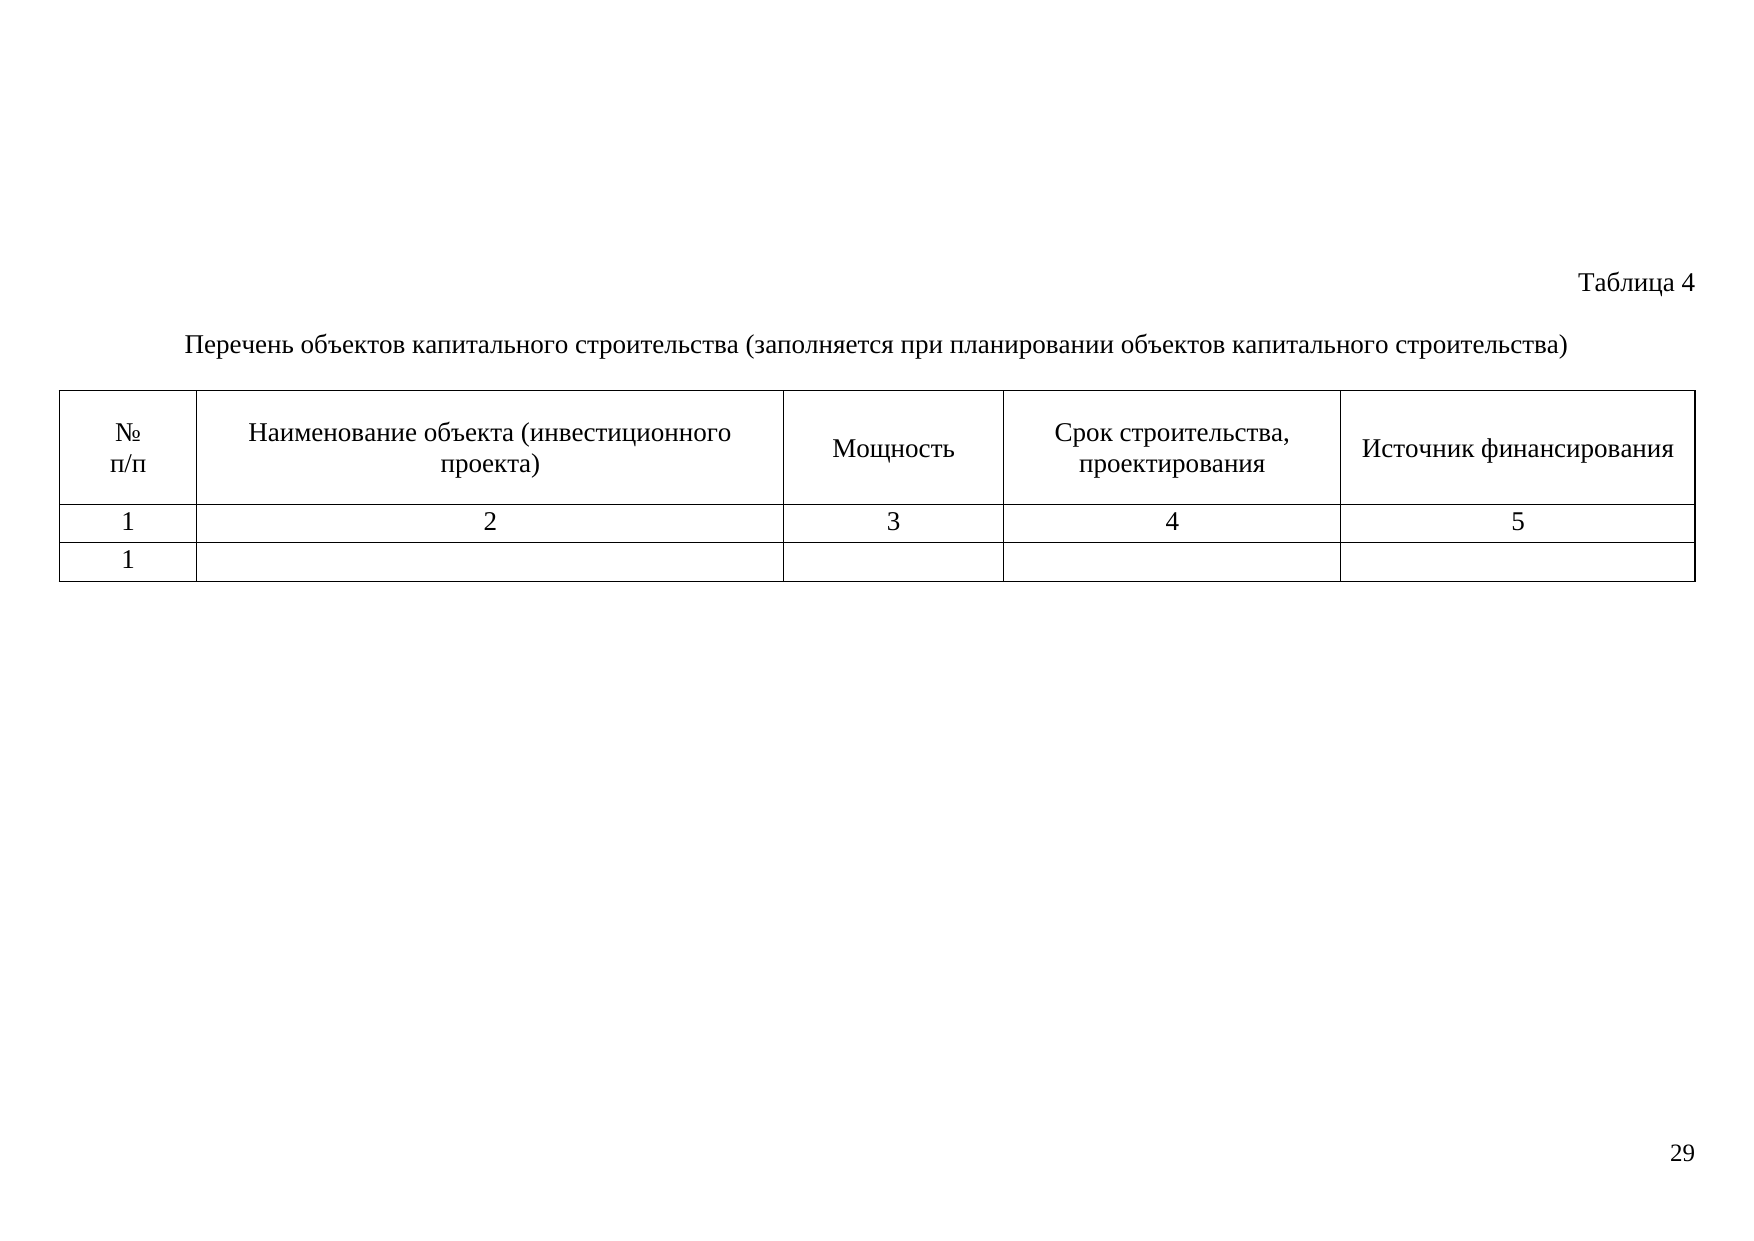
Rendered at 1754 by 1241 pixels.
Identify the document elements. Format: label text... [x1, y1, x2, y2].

text Перечень объектов капитального строительства (заполняется при планировании объектов капитального строительства) [59, 328, 1695, 359]
table_cell 3 [784, 505, 1003, 542]
table_header Источник финансирования [1341, 391, 1694, 504]
table_cell [784, 543, 1003, 581]
table_cell [197, 543, 783, 581]
table_header Мощность [784, 391, 1003, 504]
text Таблица 4 [59, 266, 1695, 297]
table_header Наименование объекта (инвестиционного проекта) [197, 391, 783, 504]
table_cell 1 [60, 543, 196, 581]
table_header Срок строительства, проектирования [1004, 391, 1340, 504]
table_header № п/п [60, 391, 196, 504]
table_cell [1341, 543, 1694, 581]
table_cell 4 [1004, 505, 1340, 542]
table_cell 1 [60, 505, 196, 542]
table_cell [1004, 543, 1340, 581]
table_cell 2 [197, 505, 783, 542]
table_cell 5 [1341, 505, 1694, 542]
